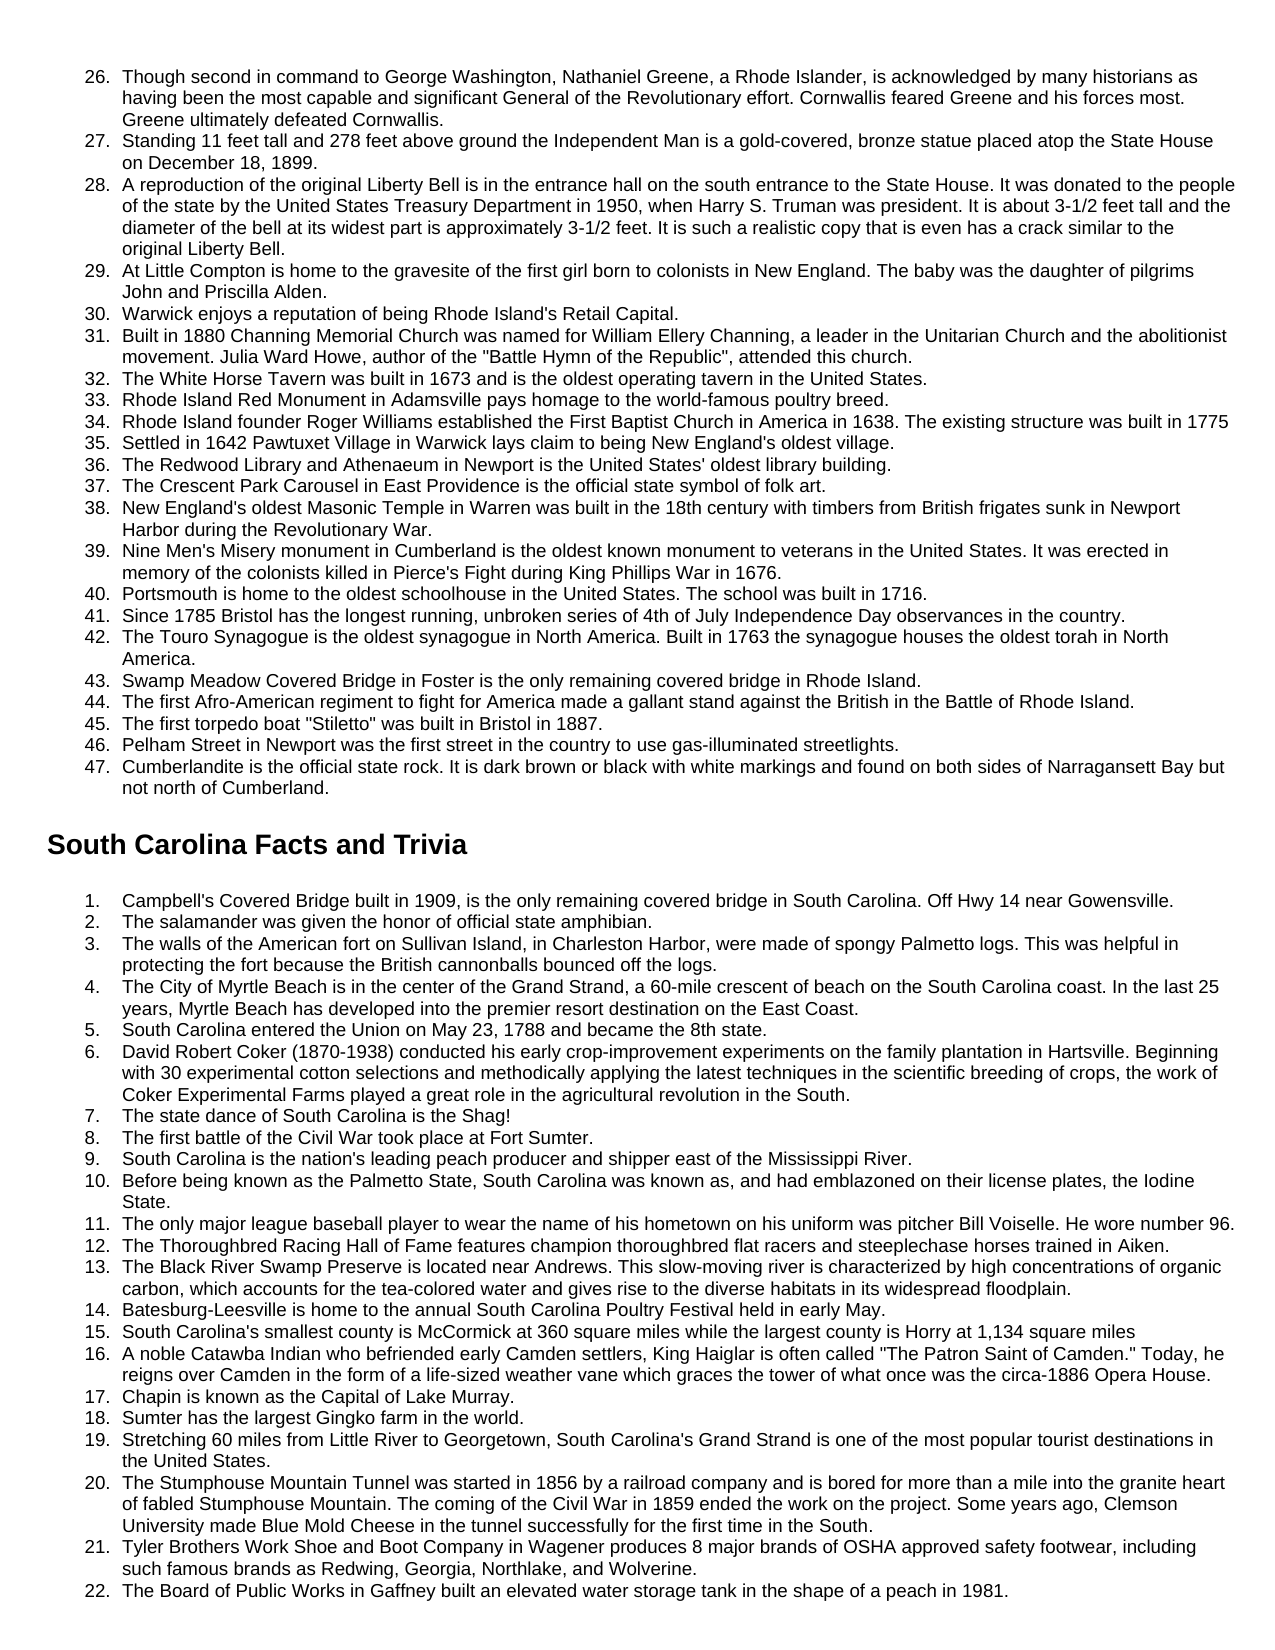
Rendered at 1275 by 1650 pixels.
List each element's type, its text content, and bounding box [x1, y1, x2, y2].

list Rhode Island founder Roger Williams established the First Baptist Church in America in 1638. The existing structure was built in 1775 [84, 411, 1237, 432]
list South Carolina's smallest county is McCormick at 360 square miles while the largest county is Horry at 1,134 square miles [84, 1321, 1237, 1342]
list The Touro Synagogue is the oldest synagogue in North America. Built in 1763 the synagogue houses the oldest torah in North America. [84, 626, 1237, 669]
list South Carolina is the nation's leading peach producer and shipper east of the Mississippi River. [84, 1148, 1237, 1170]
list Built in 1880 Channing Memorial Church was named for William Ellery Channing, a leader in the Unitarian Church and the abolitionist movement. Julia Ward Howe, author of the "Battle Hymn of the Republic", attended this church. [84, 324, 1237, 367]
list The state dance of South Carolina is the Shag! [84, 1105, 1237, 1127]
list South Carolina entered the Union on May 23, 1788 and became the 8th state. [84, 1019, 1237, 1040]
list Chapin is known as the Capital of Lake Murray. [84, 1385, 1237, 1407]
list Standing 11 feet tall and 278 feet above ground the Independent Man is a gold-covered, bronze statue placed atop the State House on December 18, 1899. [84, 130, 1237, 173]
list The Black River Swamp Preserve is located near Andrews. This slow-moving river is characterized by high concentrations of organic carbon, which accounts for the tea-colored water and gives rise to the diverse habitats in its widespread floodplain. [84, 1256, 1237, 1299]
list Settled in 1642 Pawtuxet Village in Warwick lays claim to being New England's oldest village. [84, 432, 1237, 454]
list The White Horse Tavern was built in 1673 and is the oldest operating tavern in the United States. [84, 367, 1237, 389]
list The Crescent Park Carousel in East Providence is the official state symbol of folk art. [84, 475, 1237, 497]
list The first torpedo boat "Stiletto" was built in Bristol in 1887. [84, 712, 1237, 734]
list Rhode Island Red Monument in Adamsville pays homage to the world-famous poultry breed. [84, 389, 1237, 411]
list The first Afro-American regiment to fight for America made a gallant stand against the British in the Battle of Rhode Island. [84, 691, 1237, 712]
list The first battle of the Civil War took place at Fort Sumter. [84, 1127, 1237, 1148]
list Sumter has the largest Gingko farm in the world. [84, 1407, 1237, 1428]
list The Board of Public Works in Gaffney built an elevated water storage tank in the shape of a peach in 1981. [84, 1579, 1237, 1601]
list The only major league baseball player to wear the name of his hometown on his uniform was pitcher Bill Voiselle. He wore number 96. [84, 1213, 1237, 1234]
list Campbell's Covered Bridge built in 1909, is the only remaining covered bridge in South Carolina. Off Hwy 14 near Gowensville. [84, 889, 1237, 911]
list The salamander was given the honor of official state amphibian. [84, 911, 1237, 933]
text South Carolina Facts and Trivia [47, 828, 1237, 860]
list The City of Myrtle Beach is in the center of the Grand Strand, a 60-mile crescent of beach on the South Carolina coast. In the last 25 years, Myrtle Beach has developed into the premier resort destination on the East Coast. [84, 976, 1237, 1019]
list Pelham Street in Newport was the first street in the country to use gas-illuminated streetlights. [84, 734, 1237, 756]
list A reproduction of the original Liberty Bell is in the entrance hall on the south entrance to the State House. It was donated to the people of the state by the United States Treasury Department in 1950, when Harry S. Truman was president. It is about 3-1/2 feet tall and the diameter of the bell at its widest part is approximately 3-1/2 feet. It is such a realistic copy that is even has a crack similar to the original Liberty Bell. [84, 173, 1237, 260]
list A noble Catawba Indian who befriended early Camden settlers, King Haiglar is often called "The Patron Saint of Camden." Today, he reigns over Camden in the form of a life-sized weather vane which graces the tower of what once was the circa-1886 Opera House. [84, 1342, 1237, 1385]
list The Stumphouse Mountain Tunnel was started in 1856 by a railroad company and is bored for more than a mile into the granite heart of fabled Stumphouse Mountain. The coming of the Civil War in 1859 ended the work on the project. Some years ago, Clemson University made Blue Mold Cheese in the tunnel successfully for the first time in the South. [84, 1472, 1237, 1536]
list Though second in command to George Washington, Nathaniel Greene, a Rhode Islander, is acknowledged by many historians as having been the most capable and significant General of the Revolutionary effort. Cornwallis feared Greene and his forces most. Greene ultimately defeated Cornwallis. [84, 66, 1237, 130]
list The Thoroughbred Racing Hall of Fame features champion thoroughbred flat racers and steeplechase horses trained in Aiken. [84, 1234, 1237, 1256]
list Before being known as the Palmetto State, South Carolina was known as, and had emblazoned on their license plates, the Iodine State. [84, 1170, 1237, 1213]
list The walls of the American fort on Sullivan Island, in Charleston Harbor, were made of spongy Palmetto logs. This was helpful in protecting the fort because the British cannonballs bounced off the logs. [84, 933, 1237, 976]
list Swamp Meadow Covered Bridge in Foster is the only remaining covered bridge in Rhode Island. [84, 669, 1237, 691]
list Stretching 60 miles from Little River to Georgetown, South Carolina's Grand Strand is one of the most popular tourist destinations in the United States. [84, 1428, 1237, 1472]
list At Little Compton is home to the gravesite of the first girl born to colonists in New England. The baby was the daughter of pilgrims John and Priscilla Alden. [84, 260, 1237, 303]
list Nine Men's Misery monument in Cumberland is the oldest known monument to veterans in the United States. It was erected in memory of the colonists killed in Pierce's Fight during King Phillips War in 1676. [84, 540, 1237, 583]
list The Redwood Library and Athenaeum in Newport is the United States' oldest library building. [84, 454, 1237, 475]
list New England's oldest Masonic Temple in Warren was built in the 18th century with timbers from British frigates sunk in Newport Harbor during the Revolutionary War. [84, 497, 1237, 540]
list Batesburg-Leesville is home to the annual South Carolina Poultry Festival held in early May. [84, 1299, 1237, 1321]
list David Robert Coker (1870-1938) conducted his early crop-improvement experiments on the family plantation in Hartsville. Beginning with 30 experimental cotton selections and methodically applying the latest techniques in the scientific breeding of crops, the work of Coker Experimental Farms played a great role in the agricultural revolution in the South. [84, 1040, 1237, 1105]
list Since 1785 Bristol has the longest running, unbroken series of 4th of July Independence Day observances in the country. [84, 605, 1237, 626]
list Cumberlandite is the official state rock. It is dark brown or black with white markings and found on both sides of Narragansett Bay but not north of Cumberland. [84, 756, 1237, 799]
list Portsmouth is home to the oldest schoolhouse in the United States. The school was built in 1716. [84, 583, 1237, 605]
list Tyler Brothers Work Shoe and Boot Company in Wagener produces 8 major brands of OSHA approved safety footwear, including such famous brands as Redwing, Georgia, Northlake, and Wolverine. [84, 1536, 1237, 1579]
list Warwick enjoys a reputation of being Rhode Island's Retail Capital. [84, 303, 1237, 324]
